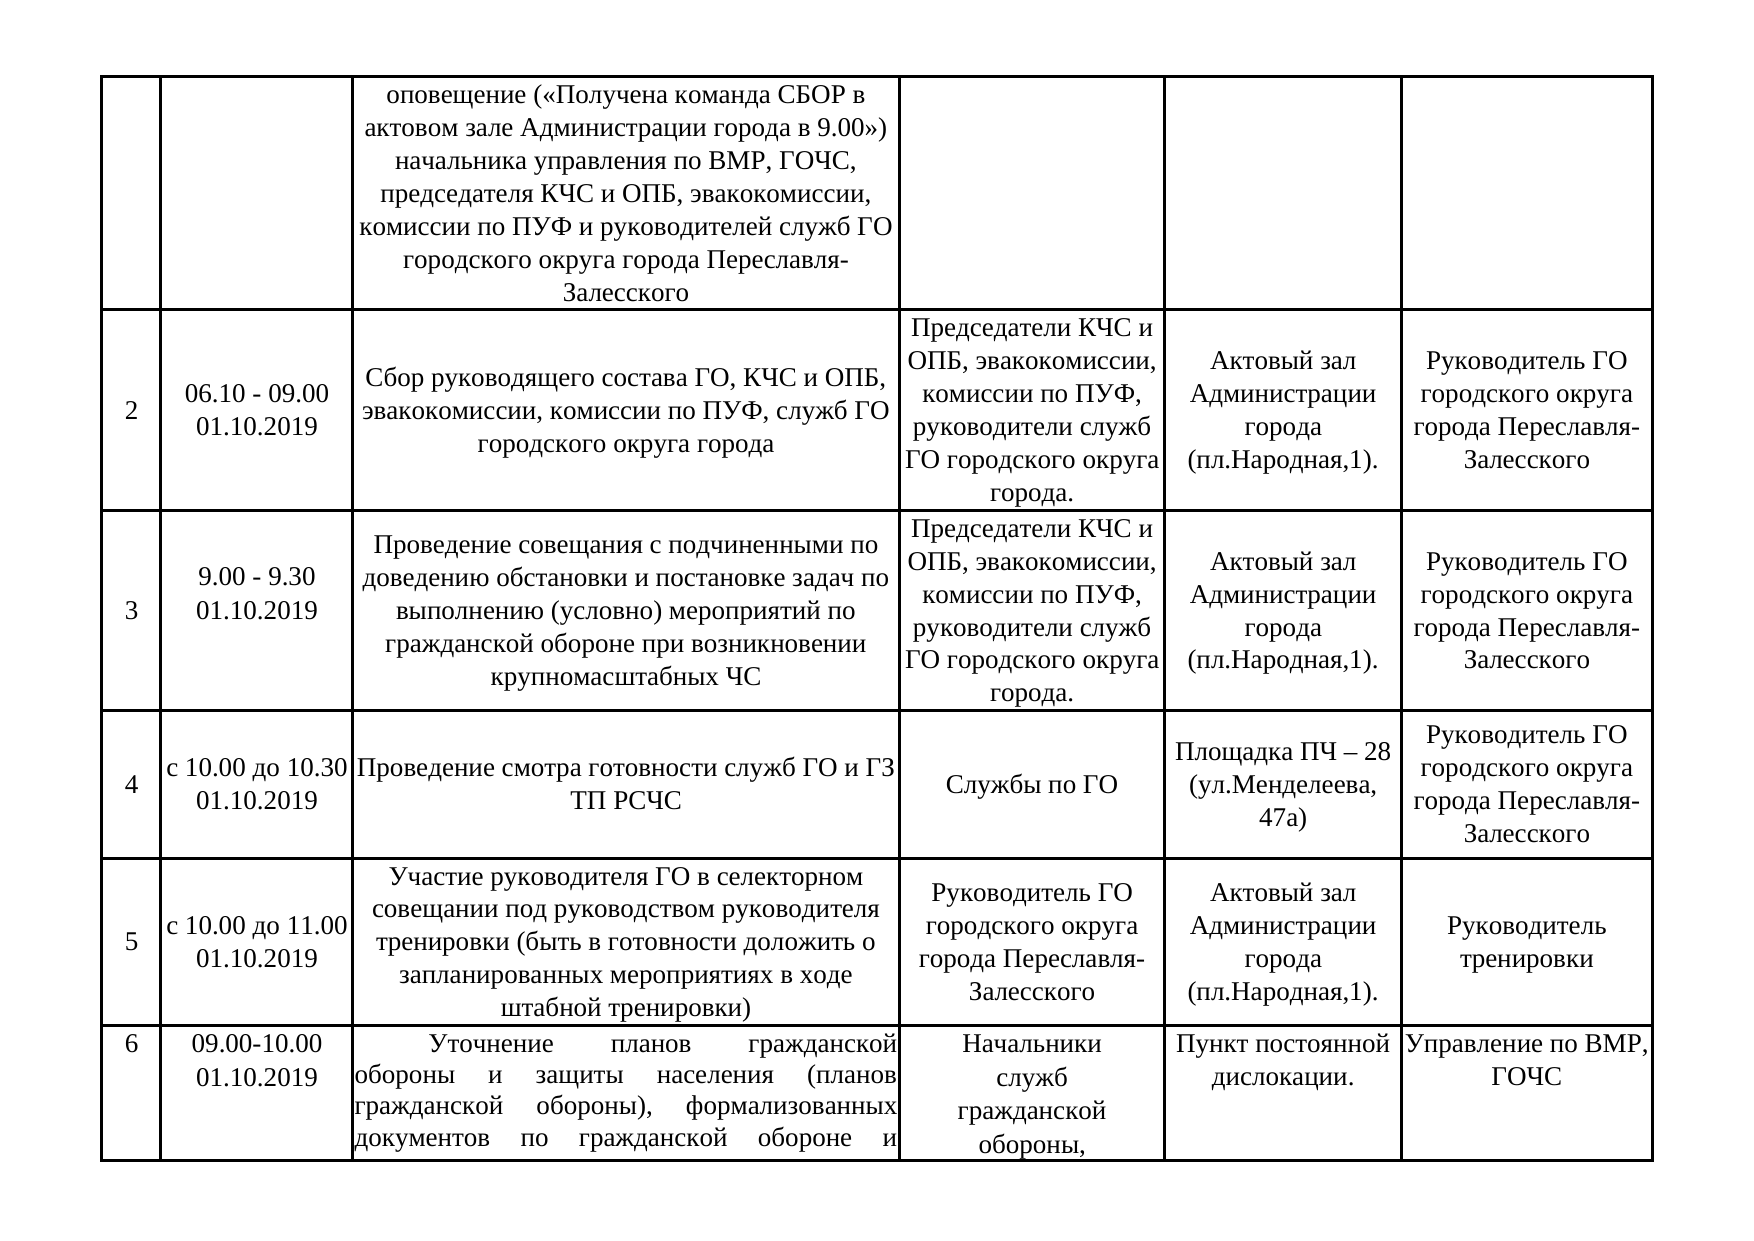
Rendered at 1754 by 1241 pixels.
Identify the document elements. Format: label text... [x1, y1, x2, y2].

table_cell с 10.00 до 10.30 01.10.2019 [162, 712, 351, 857]
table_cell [162, 1027, 351, 1159]
table_cell 3 [103, 512, 159, 709]
table_cell с 10.00 до 11.00 01.10.2019 [162, 860, 351, 1024]
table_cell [901, 78, 1163, 308]
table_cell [1403, 78, 1651, 308]
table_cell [1166, 78, 1400, 308]
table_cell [162, 78, 351, 308]
table_cell Актовый зал Администрации города (пл.Народная,1). [1166, 311, 1400, 509]
table_cell Участие руководителя ГО в селекторном совещании под руководством руководителя тренировки (быть в готовности доложить о запланированных мероприятиях в ходе штабной тренировки) [354, 860, 898, 1024]
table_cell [354, 1027, 898, 1159]
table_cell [354, 78, 898, 308]
table_cell Руководитель ГО городского округа города Переславля-Залесского [1403, 712, 1651, 857]
table_cell Службы по ГО [901, 712, 1163, 857]
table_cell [1403, 1027, 1651, 1159]
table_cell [1166, 1027, 1400, 1159]
table_cell 9.00 - 9.30 01.10.2019 [162, 512, 351, 709]
table_cell 06.10 - 09.00 01.10.2019 [162, 311, 351, 509]
table_cell Руководитель тренировки [1403, 860, 1651, 1024]
table_cell 6 [103, 1027, 159, 1159]
table_cell 1 [103, 78, 159, 308]
table_cell Руководитель ГО городского округа города Переславля-Залесского [1403, 512, 1651, 709]
table_cell 2 [103, 311, 159, 509]
table_cell Площадка ПЧ – 28 (ул.Менделеева, 47а) [1166, 712, 1400, 857]
table_cell Председатели КЧС и ОПБ, эвакокомиссии, комиссии по ПУФ, руководители служб ГО городского округа города. [901, 512, 1163, 709]
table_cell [901, 1027, 1163, 1159]
table_cell 5 [103, 860, 159, 1024]
table_cell 4 [103, 712, 159, 857]
table_cell Председатели КЧС и ОПБ, эвакокомиссии, комиссии по ПУФ, руководители служб ГО городского округа города. [901, 311, 1163, 509]
table_cell Руководитель ГО городского округа города Переславля-Залесского [1403, 311, 1651, 509]
table_cell Руководитель ГО городского округа города Переславля-Залесского [901, 860, 1163, 1024]
table_cell Актовый зал Администрации города (пл.Народная,1). [1166, 860, 1400, 1024]
table_cell Сбор руководящего состава ГО, КЧС и ОПБ, эвакокомиссии, комиссии по ПУФ, служб ГО городского округа города [354, 311, 898, 509]
table_cell Актовый зал Администрации города (пл.Народная,1). [1166, 512, 1400, 709]
table_cell Проведение совещания с подчиненными по доведению обстановки и постановке задач по выполнению (условно) мероприятий по гражданской обороне при возникновении крупномасштабных ЧС [354, 512, 898, 709]
table_cell Проведение смотра готовности служб ГО и ГЗ ТП РСЧС [354, 712, 898, 857]
